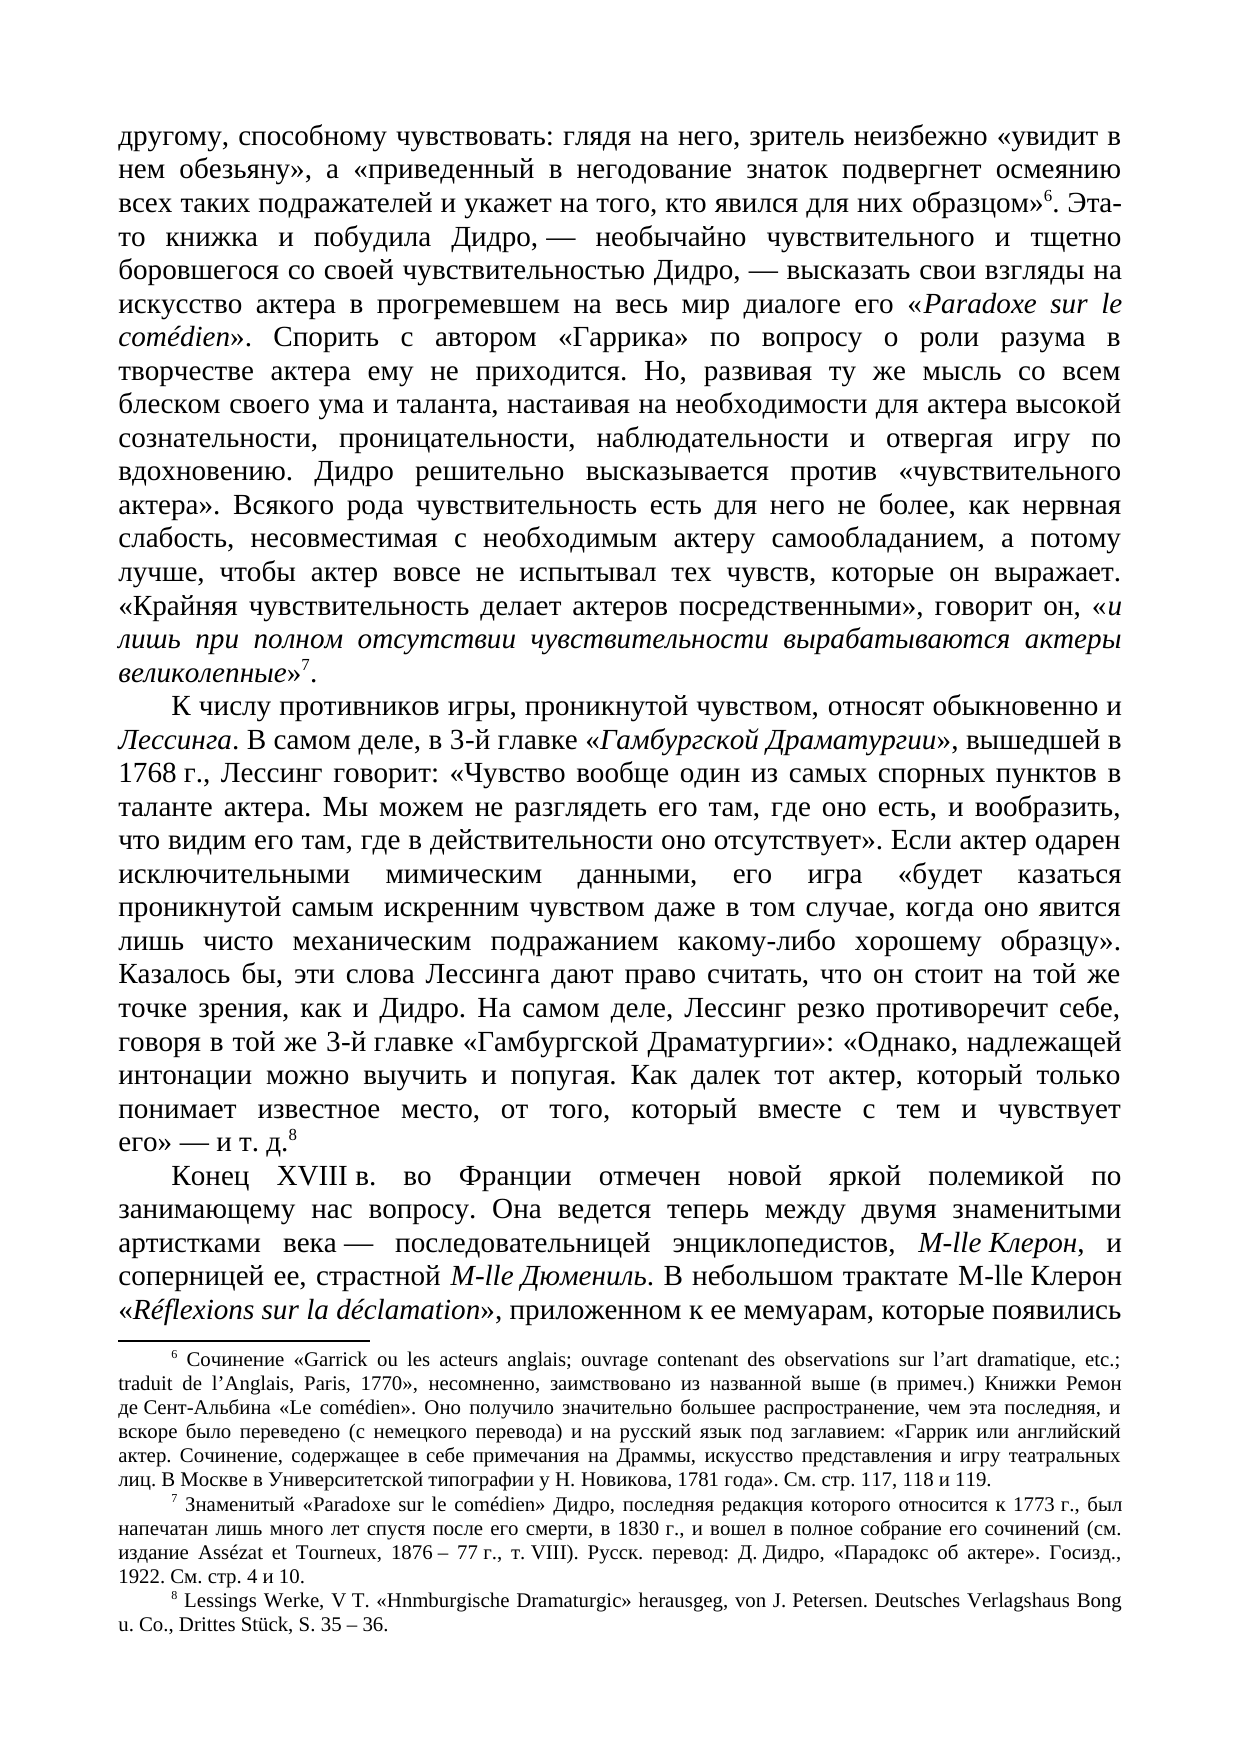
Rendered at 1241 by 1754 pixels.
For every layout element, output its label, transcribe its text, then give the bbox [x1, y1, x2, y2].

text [118, 1158, 1122, 1326]
text К числу противников игры, проникнутой чувством, {12} относят обыкновенно и Лессинга. В самом деле, в 3-й главке «Гамбургской Драматургии», вышедшей в 1768 г., Лессинг говорит: «Чувство вообще один из самых спорных пунктов в таланте актера. Мы можем не разглядеть его там, где оно есть, и вообразить, что видим его там, где в действительности оно отсутствует». Если актер одарен исключительными мимическим данными, его игра «будет казаться проникнутой самым искренним чувством даже в том случае, когда оно явится лишь чисто механическим подражанием какому-либо хорошему образцу». Казалось бы, эти слова Лессинга дают право считать, что он стоит на той же точке зрения, как и Дидро. На самом деле, Лессинг резко противоречит себе, говоря в той же 3-й главке «Гамбургской Драматургии»: «Однако, надлежащей интонации можно выучить и попугая. Как далек тот актер, который только понимает известное место, от того, который вместе с тем и чувствует его» — и т. д. [118, 688, 1122, 1158]
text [118, 118, 1122, 688]
